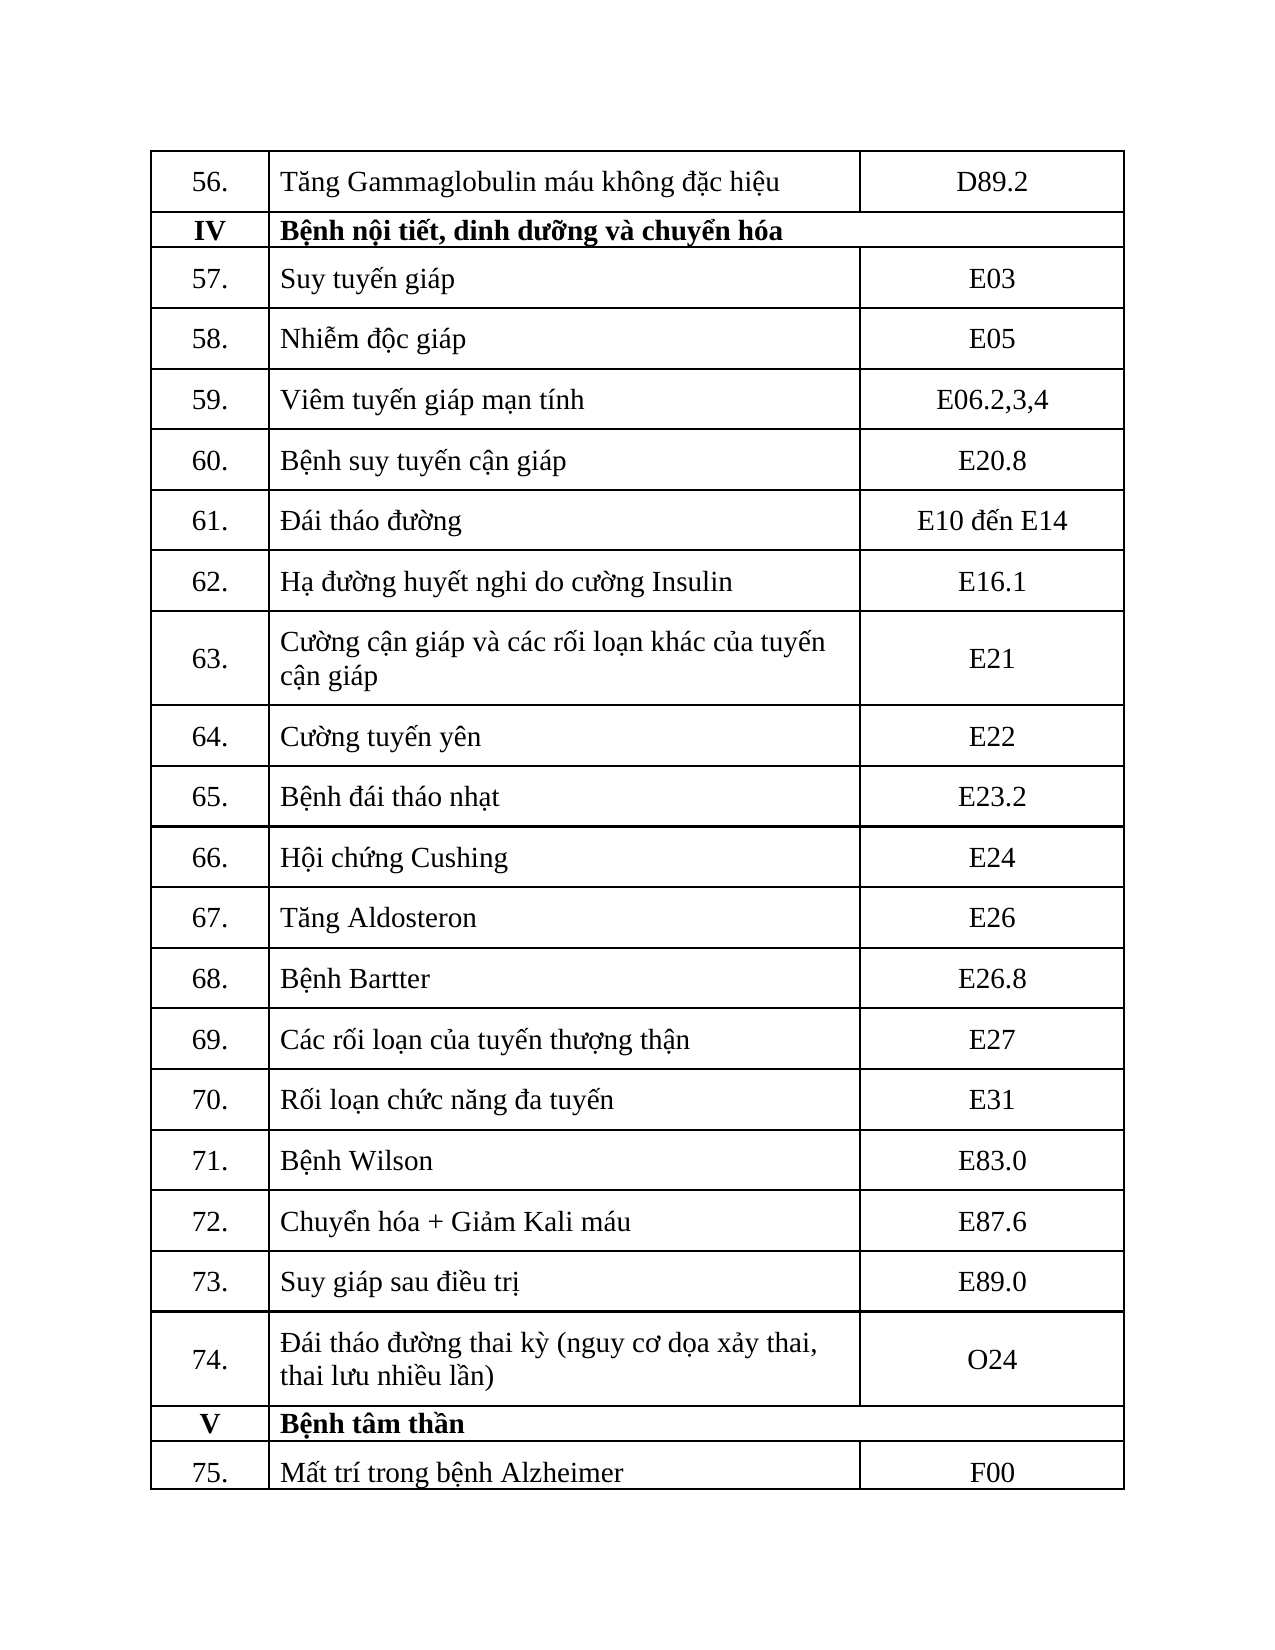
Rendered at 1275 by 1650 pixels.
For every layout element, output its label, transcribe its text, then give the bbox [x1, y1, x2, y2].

table_cell F00 [861, 1442, 1123, 1488]
table_cell 61. [152, 491, 268, 549]
table_cell E83.0 [861, 1131, 1123, 1189]
table_cell E16.1 [861, 551, 1123, 610]
table_cell E06.2,3,4 [861, 370, 1123, 428]
table_cell 70. [152, 1070, 268, 1128]
table_cell Nhiễm độc giáp [270, 309, 859, 367]
table_cell E26.8 [861, 949, 1123, 1007]
table_cell Các rối loạn của tuyến thượng thận [270, 1009, 859, 1068]
table_cell V [152, 1407, 268, 1440]
table_cell E22 [861, 706, 1123, 765]
table_cell Viêm tuyến giáp mạn tính [270, 370, 859, 428]
table_cell E87.6 [861, 1191, 1123, 1250]
table_cell Bệnh suy tuyến cận giáp [270, 430, 859, 489]
table_cell Bệnh tâm thần [270, 1407, 1123, 1440]
table_cell O24 [861, 1313, 1123, 1404]
table_cell 69. [152, 1009, 268, 1068]
table_cell IV [152, 213, 268, 246]
table_cell 63. [152, 612, 268, 704]
table_cell Bệnh Wilson [270, 1131, 859, 1189]
table_cell Đái tháo đường thai kỳ (nguy cơ dọa xảy thai, thai lưu nhiều lần) [270, 1313, 859, 1404]
table_cell Tăng Aldosteron [270, 888, 859, 947]
table_cell E20.8 [861, 430, 1123, 489]
table_cell 73. [152, 1252, 268, 1310]
table_cell 67. [152, 888, 268, 947]
table_cell E24 [861, 828, 1123, 886]
table_cell E26 [861, 888, 1123, 947]
table_cell E21 [861, 612, 1123, 704]
table_cell Bệnh Bartter [270, 949, 859, 1007]
table_cell 64. [152, 706, 268, 765]
table_cell 57. [152, 248, 268, 307]
table_cell Cường tuyến yên [270, 706, 859, 765]
table_cell Hạ đường huyết nghi do cường Insulin [270, 551, 859, 610]
table_cell Hội chứng Cushing [270, 828, 859, 886]
table_cell 60. [152, 430, 268, 489]
table_cell Tăng Gammaglobulin máu không đặc hiệu [270, 152, 859, 211]
table_cell Rối loạn chức năng đa tuyến [270, 1070, 859, 1128]
table_cell E10 đến E14 [861, 491, 1123, 549]
table_cell 56. [152, 152, 268, 211]
table_cell E27 [861, 1009, 1123, 1068]
table_cell 74. [152, 1313, 268, 1404]
table_cell 66. [152, 828, 268, 886]
table_cell E89.0 [861, 1252, 1123, 1310]
table_cell Cường cận giáp và các rối loạn khác của tuyến cận giáp [270, 612, 859, 704]
table_cell Bệnh đái tháo nhạt [270, 767, 859, 825]
table_cell 65. [152, 767, 268, 825]
table_cell 59. [152, 370, 268, 428]
table_cell 71. [152, 1131, 268, 1189]
table_cell 58. [152, 309, 268, 367]
table_cell E31 [861, 1070, 1123, 1128]
table_cell Suy tuyến giáp [270, 248, 859, 307]
table_cell 75. [152, 1442, 268, 1488]
table_cell Chuyển hóa + Giảm Kali máu [270, 1191, 859, 1250]
table_cell E23.2 [861, 767, 1123, 825]
table_cell 68. [152, 949, 268, 1007]
table_cell D89.2 [861, 152, 1123, 211]
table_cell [270, 1442, 859, 1488]
table_cell 72. [152, 1191, 268, 1250]
table_cell Bệnh nội tiết, dinh dưỡng và chuyển hóa [270, 213, 1123, 246]
table_cell 62. [152, 551, 268, 610]
table_cell E03 [861, 248, 1123, 307]
table_cell Đái tháo đường [270, 491, 859, 549]
table_cell E05 [861, 309, 1123, 367]
table_cell Suy giáp sau điều trị [270, 1252, 859, 1310]
